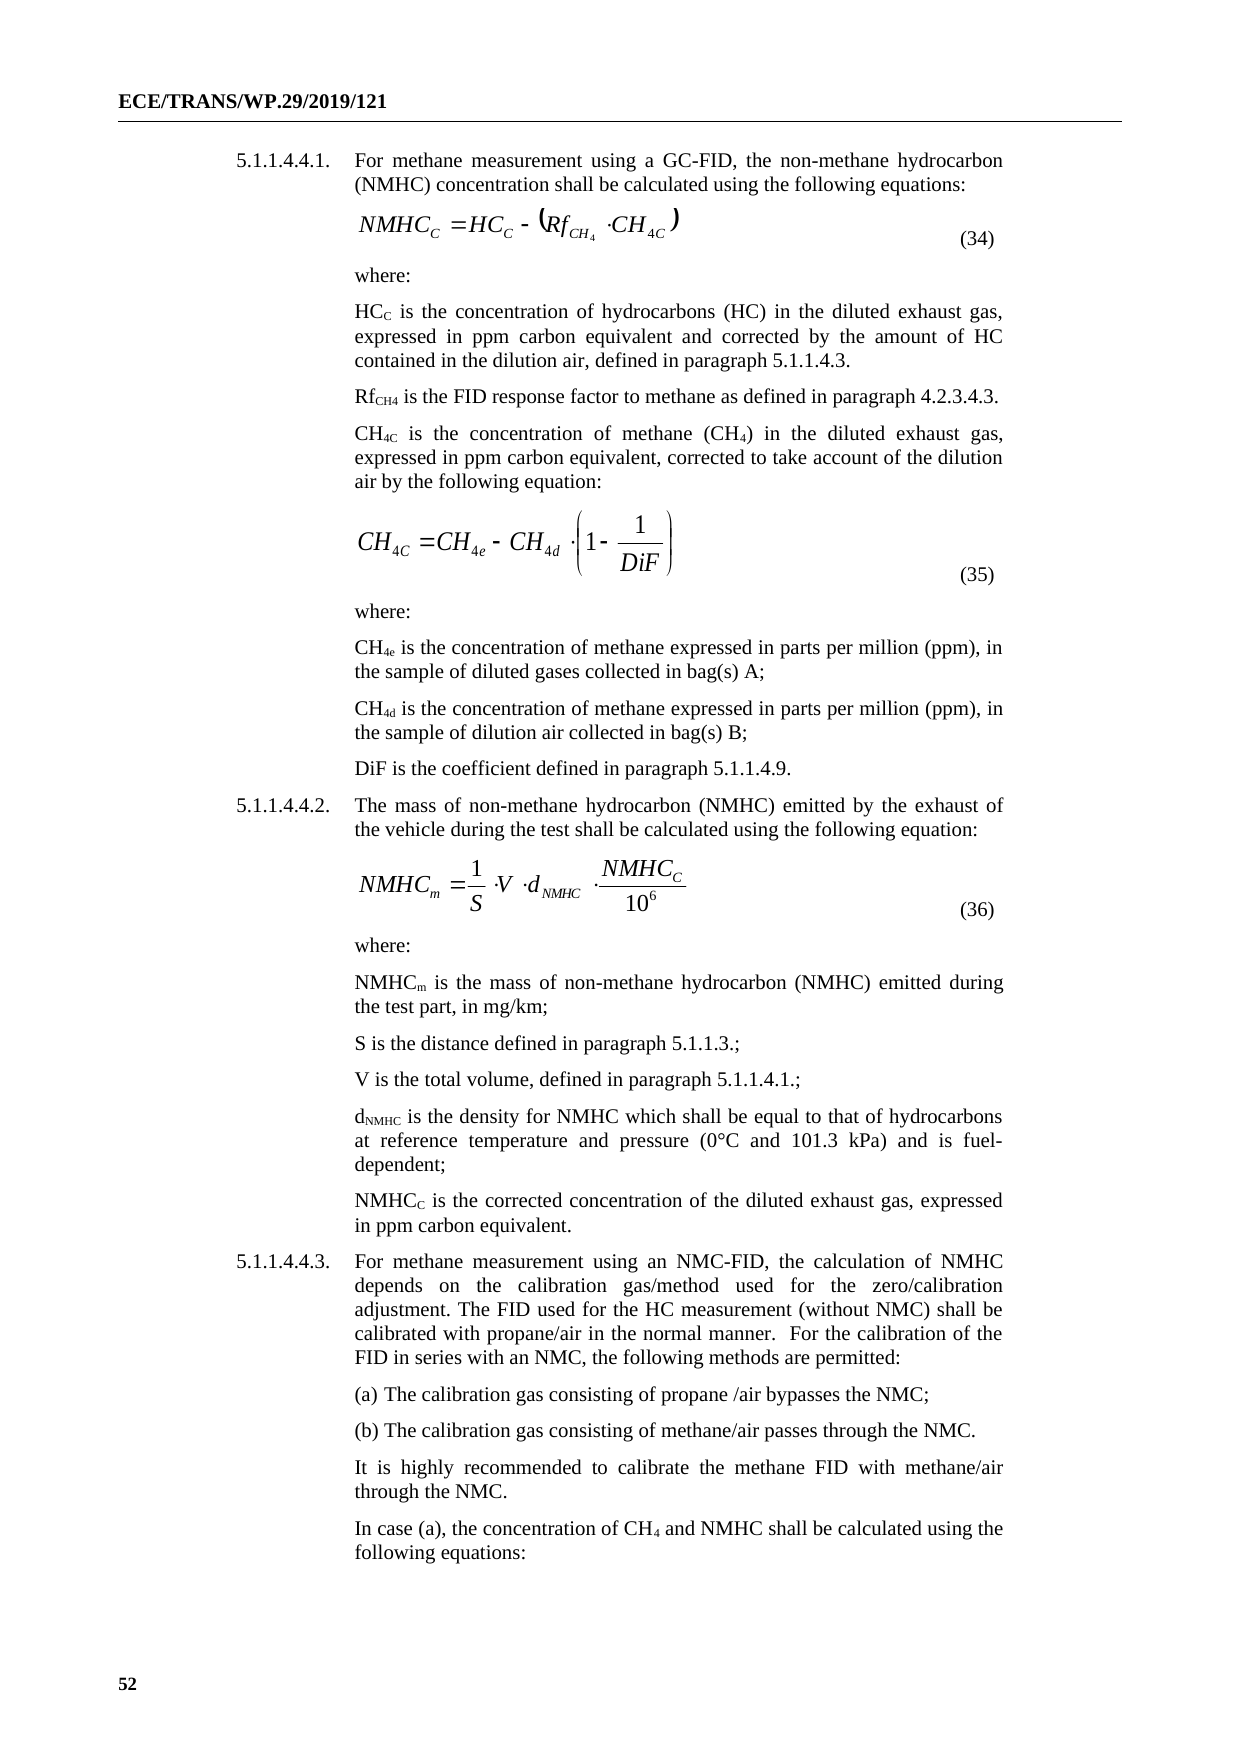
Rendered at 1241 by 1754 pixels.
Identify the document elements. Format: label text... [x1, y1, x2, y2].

list where: [236, 598, 1004, 623]
list CH4e is the concentration of methane expressed in parts per million (ppm), in the sample of diluted gases collected in bag(s) A; [236, 635, 1004, 683]
list (36) [236, 853, 1124, 921]
list dNMHC is the density for NMHC which shall be equal to that of hydrocarbons at reference temperature and pressure (0°C and 101.3 kPa) and is fuel-dependent; [236, 1104, 1004, 1176]
list (35) [236, 505, 1004, 586]
list It is highly recommended to calibrate the methane FID with methane/air through the NMC. [236, 1455, 1004, 1503]
list NMHCC is the corrected concentration of the diluted exhaust gas, expressed in ppm carbon equivalent. [236, 1188, 1004, 1237]
list (34) [236, 208, 1004, 250]
list 5.1.1.4.4.3. For methane measurement using an NMC-FID, the calculation of NMHC depends on the calibration gas/method used for the zero/calibration adjustment. The FID used for the HC measurement (without NMC) shall be calibrated with propane/air in the normal manner. For the calibration of the FID in series with an NMC, the following methods are permitted: [236, 1249, 1004, 1369]
list In case (a), the concentration of CH4 and NMHC shall be calculated using the following equations: [236, 1516, 1004, 1564]
list DiF is the coefficient defined in paragraph 5.1.1.4.9. [236, 756, 1004, 780]
list V is the total volume, defined in paragraph 5.1.1.4.1.; [236, 1067, 1004, 1091]
list NMHCm is the mass of non-methane hydrocarbon (NMHC) emitted during the test part, in mg/km; [236, 970, 1004, 1018]
list (a) The calibration gas consisting of propane /air bypasses the NMC; [354, 1382, 1004, 1406]
list (b) The calibration gas consisting of methane/air passes through the NMC. [354, 1418, 1004, 1442]
list RfCH4 is the FID response factor to methane as defined in paragraph 4.2.3.4.3. [236, 384, 1004, 408]
list 5.1.1.4.4.1. For methane measurement using a GC-FID, the non-methane hydrocarbon (NMHC) concentration shall be calculated using the following equations: [236, 148, 1004, 196]
list CH4d is the concentration of methane expressed in parts per million (ppm), in the sample of dilution air collected in bag(s) B; [236, 696, 1004, 744]
list where: [236, 933, 1004, 957]
list CH4C is the concentration of methane (CH4) in the diluted exhaust gas, expressed in ppm carbon equivalent, corrected to take account of the dilution air by the following equation: [236, 421, 1004, 493]
list where: [236, 263, 1004, 287]
list S is the distance defined in paragraph 5.1.1.3.; [236, 1031, 1004, 1055]
list 5.1.1.4.4.2. The mass of non-methane hydrocarbon (NMHC) emitted by the exhaust of the vehicle during the test shall be calculated using the following equation: [236, 793, 1004, 841]
list HCC is the concentration of hydrocarbons (HC) in the diluted exhaust gas, expressed in ppm carbon equivalent and corrected by the amount of HC contained in the dilution air, defined in paragraph 5.1.1.4.3. [236, 299, 1004, 372]
